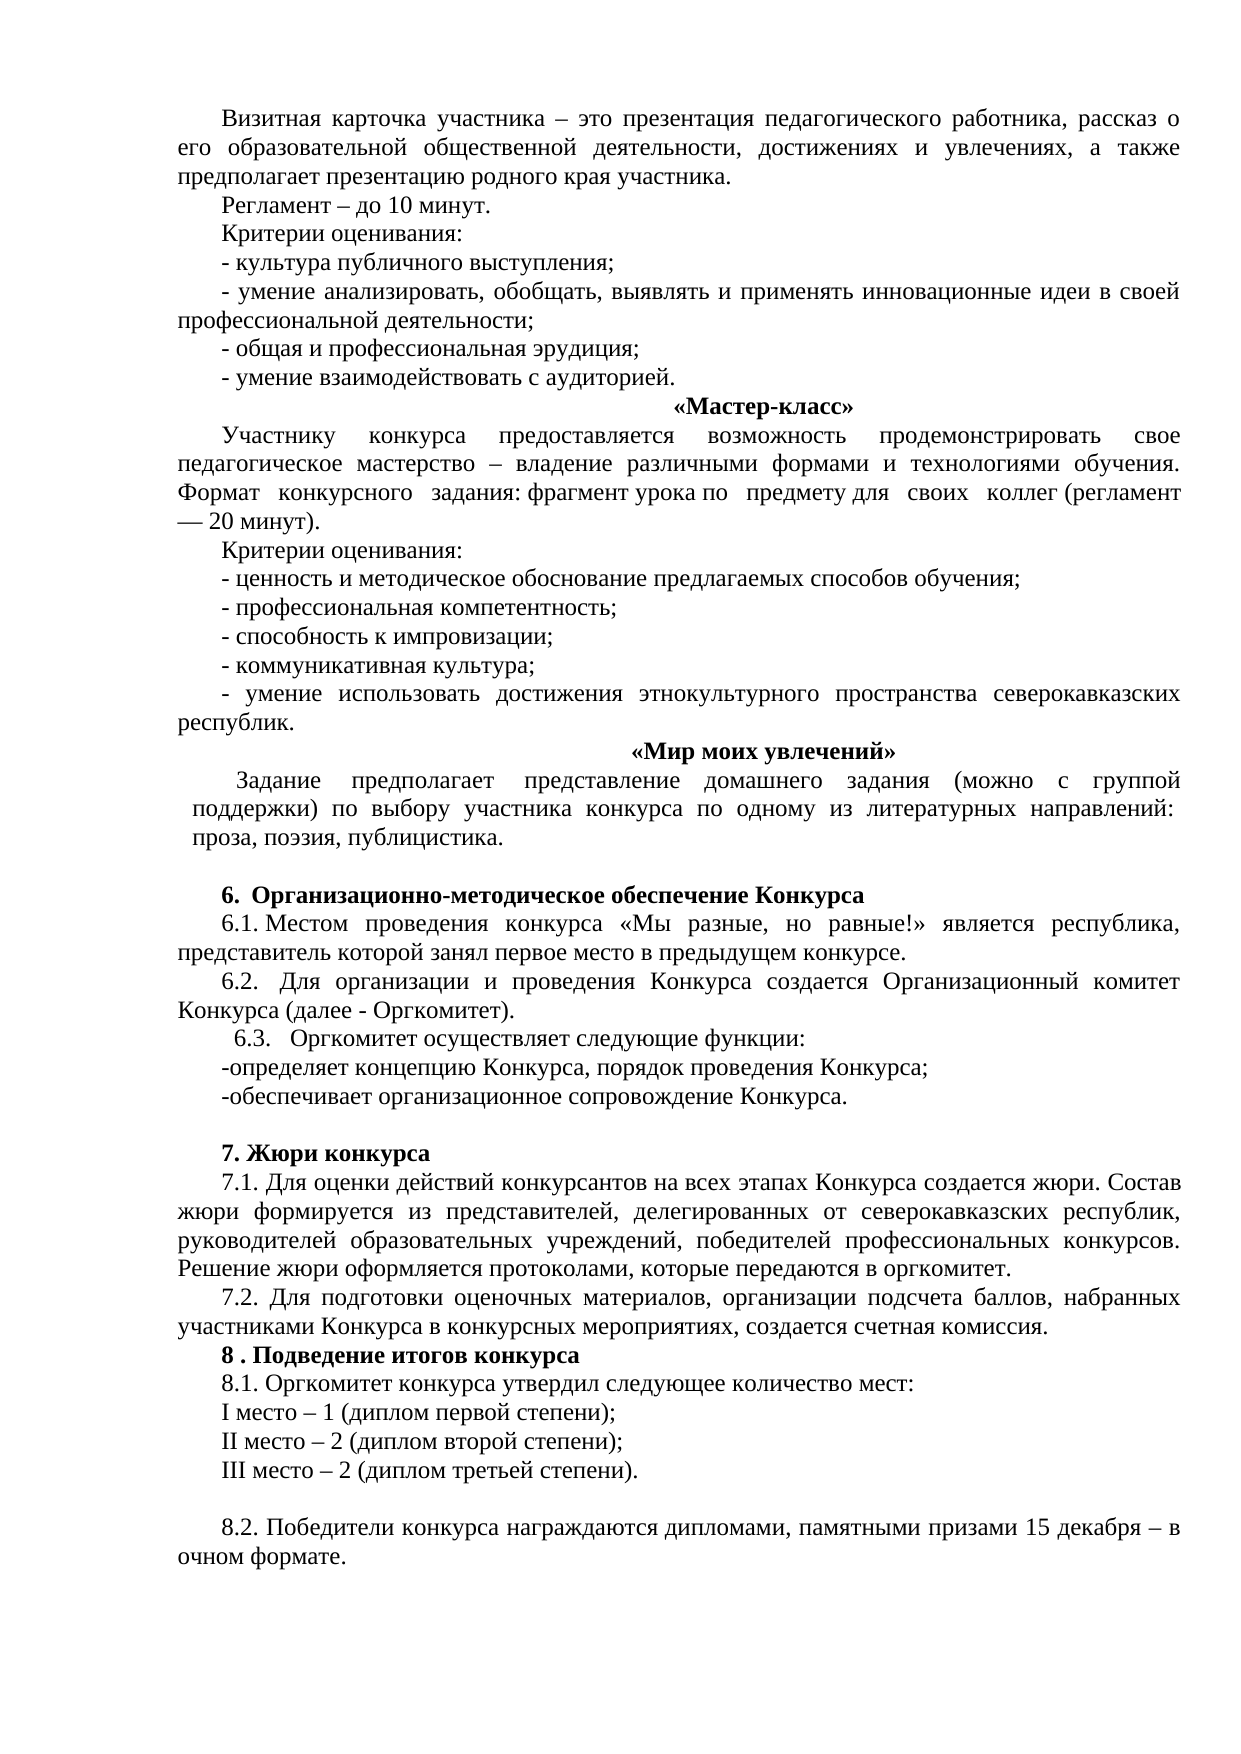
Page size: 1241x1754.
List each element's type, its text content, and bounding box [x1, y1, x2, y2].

text -обеспечивает организационное сопровождение Конкурса. [177, 1081, 1181, 1110]
text 8.1. Оргкомитет конкурса утвердил следующее количество мест: [177, 1368, 1181, 1397]
text Критерии оценивания: [177, 218, 1181, 247]
text - ценность и методическое обоснование предлагаемых способов обучения; [177, 563, 1181, 592]
text 6. Организационно-методическое обеспечение Конкурса [177, 880, 1181, 908]
text 8.2. Победители конкурса награждаются дипломами, памятными призами 15 декабря – в очном формате. [177, 1512, 1181, 1570]
text 8 . Подведение итогов конкурса [177, 1340, 1181, 1368]
text «Мастер-класс» [302, 391, 1181, 420]
text Визитная карточка участника – это презентация педагогического работника, рассказ о его образовательной общественной деятельности, достижениях и увлечениях, а также предполагает презентацию родного края участника. [177, 103, 1181, 190]
text - культура публичного выступления; [177, 247, 1181, 276]
text - общая и профессиональная эрудиция; [177, 333, 1181, 362]
text - профессиональная компетентность; [177, 592, 1181, 621]
text I место – 1 (диплом первой степени); [177, 1397, 1181, 1426]
text - умение анализировать, обобщать, выявлять и применять инновационные идеи в своей профессиональной деятельности; [177, 276, 1181, 333]
text -определяет концепцию Конкурса, порядок проведения Конкурса; [177, 1052, 1181, 1081]
text Критерии оценивания: [177, 535, 1181, 563]
text 6.2. Для организации и проведения Конкурса создается Организационный комитет Конкурса (далее - Оргкомитет). [177, 966, 1181, 1023]
text III место – 2 (диплом третьей степени). [177, 1455, 1181, 1483]
text 6.1. Местом проведения конкурса «Мы разные, но равные!» является республика, представитель которой занял первое место в предыдущем конкурсе. [177, 908, 1181, 966]
text - коммуникативная культура; [177, 650, 1181, 678]
text 6.3. Оргкомитет осуществляет следующие функции: [177, 1023, 1181, 1052]
text Задание предполагает представление домашнего задания (можно с группой поддержки) по выбору участника конкурса по одному из литературных направлений: проза, поэзия, публицистика. [192, 765, 1181, 851]
text - способность к импровизации; [177, 621, 1181, 650]
text «Мир моих увлечений» [302, 736, 1181, 765]
text 7.1. Для оценки действий конкурсантов на всех этапах Конкурса создается жюри. Состав жюри формируется из представителей, делегированных от северокавказских республик, руководителей образовательных учреждений, победителей профессиональных конкурсов. Решение жюри оформляется протоколами, которые передаются в оргкомитет. [177, 1167, 1181, 1282]
text - умение использовать достижения этнокультурного пространства северокавказских республик. [177, 678, 1181, 736]
text Участнику конкурса предоставляется возможность продемонстрировать свое педагогическое мастерство – владение различными формами и технологиями обучения. Формат конкурсного задания: фрагмент урока по предмету для своих коллег (регламент — 20 минут). [177, 420, 1181, 535]
text II место – 2 (диплом второй степени); [177, 1426, 1181, 1455]
text - умение взаимодействовать с аудиторией. [177, 362, 1181, 391]
text 7.2. Для подготовки оценочных материалов, организации подсчета баллов, набранных участниками Конкурса в конкурсных мероприятиях, создается счетная комиссия. [177, 1282, 1181, 1340]
text 7. Жюри конкурса [177, 1138, 1181, 1167]
text Регламент – до 10 минут. [177, 190, 1181, 218]
